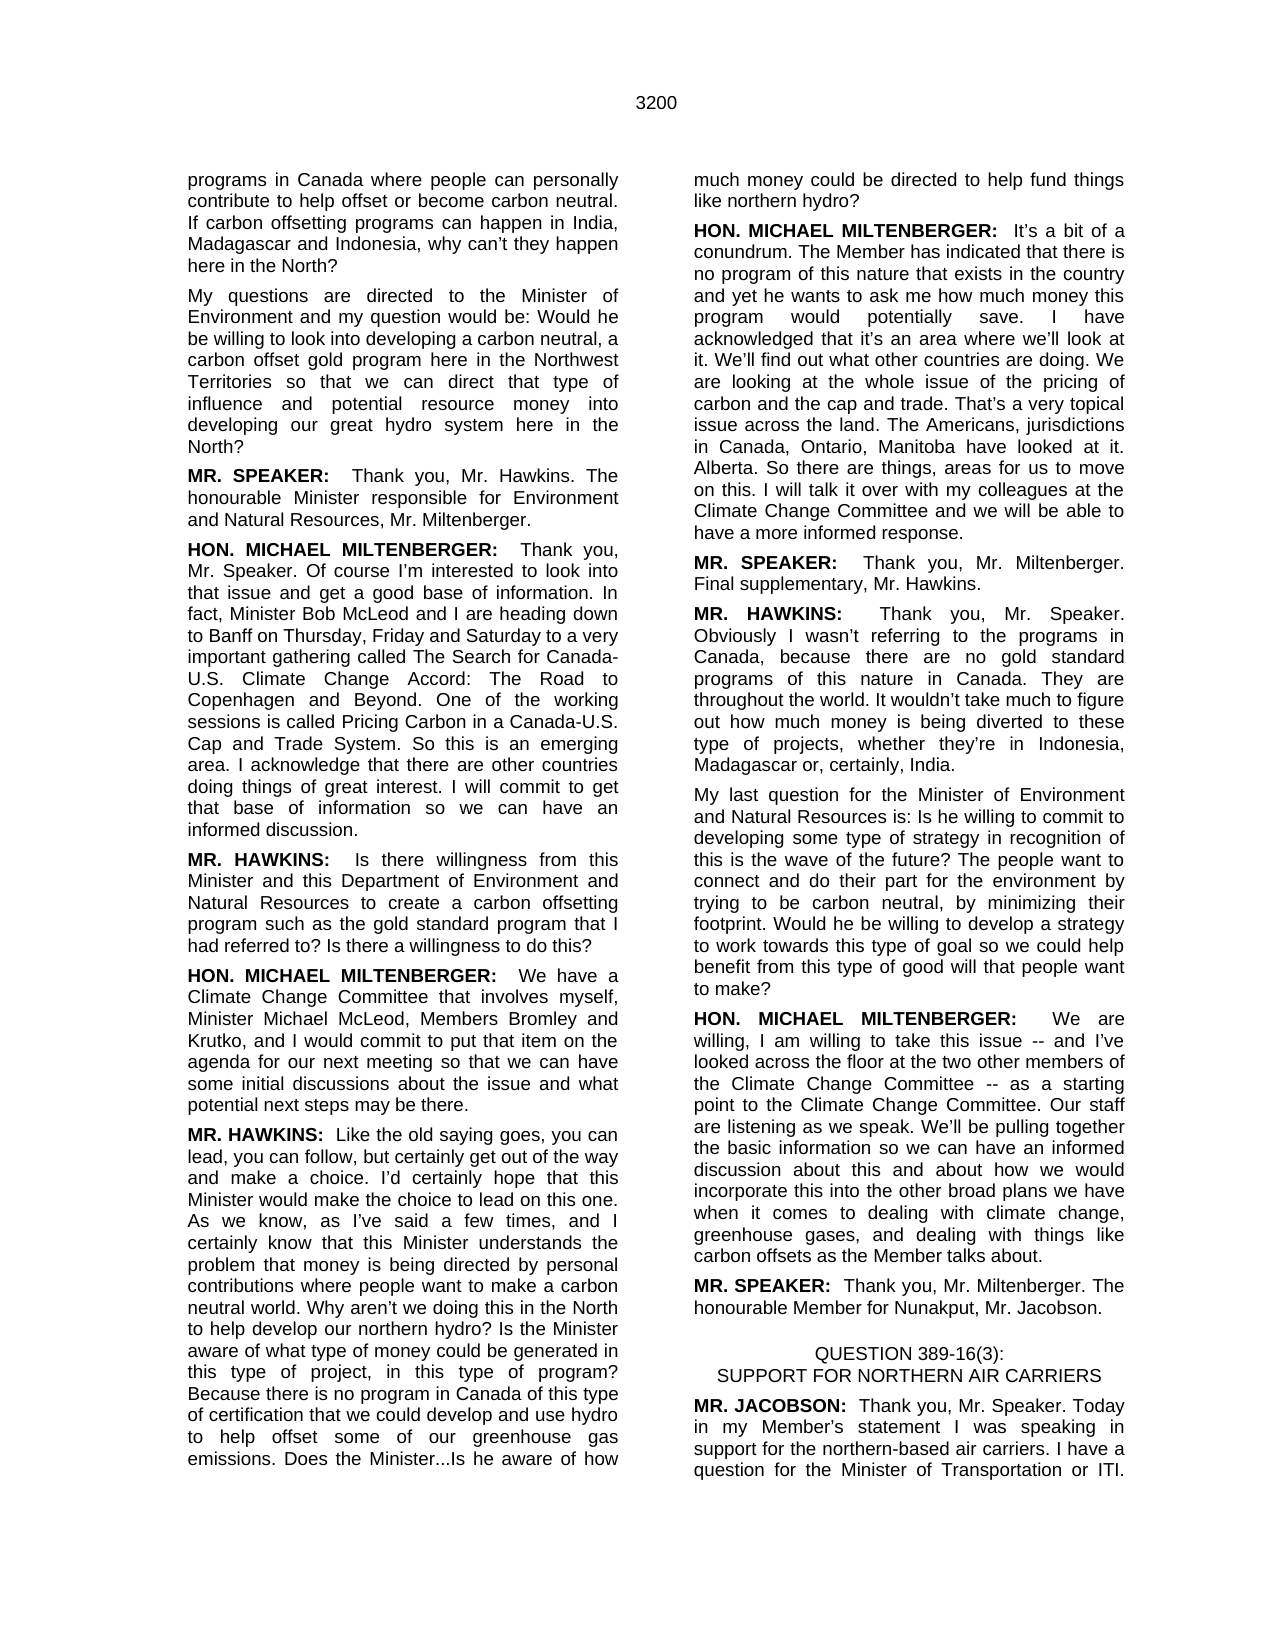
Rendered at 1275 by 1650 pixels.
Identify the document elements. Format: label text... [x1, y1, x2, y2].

text My last question for the Minister of Environment and Natural Resources is: Is he willing to commit to developing some type of strategy in recognition of this is the wave of the future? The people want to connect and do their part for the environment by trying to be carbon neutral, by minimizing their footprint. Would he be willing to develop a strategy to work towards this type of goal so we could help benefit from this type of good will that people want to make? [694, 784, 1125, 999]
text MR. SPEAKER: Thank you, Mr. Miltenberger. Final supplementary, Mr. Hawkins. [694, 552, 1125, 595]
text My questions are directed to the Minister of Environment and my question would be: Would he be willing to look into developing a carbon neutral, a carbon offset gold program here in the Northwest Territories so that we can direct that type of influence and potential resource money into developing our great hydro system here in the North? [187, 284, 619, 457]
text HON. MICHAEL MILTENBERGER: We have a Climate Change Committee that involves myself, Minister Michael McLeod, Members Bromley and Krutko, and I would commit to put that item on the agenda for our next meeting so that we can have some initial discussions about the issue and what potential next steps may be there. [187, 965, 619, 1116]
text MR. HAWKINS: Is there willingness from this Minister and this Department of Environment and Natural Resources to create a carbon offsetting program such as the gold standard program that I had referred to? Is there a willingness to do this? [187, 848, 619, 956]
subtitle QUESTION 389-16(3): SUPPORT FOR NORTHERN AIR CARRIERS [694, 1343, 1125, 1386]
text MR. HAWKINS: Like the old saying goes, you can lead, you can follow, but certainly get out of the way and make a choice. I’d certainly hope that this Minister would make the choice to lead on this one. As we know, as I’ve said a few times, and I certainly know that this Minister understands the problem that money is being directed by personal contributions where people want to make a carbon neutral world. Why aren’t we doing this in the North to help develop our northern hydro? Is the Minister aware of what type of money could be generated in this type of project, in this type of program? Because there is no program in Canada of this type of certification that we could develop and use hydro to help offset some of our greenhouse gas emissions. Does the Minister...Is he aware of how much money could be directed to help fund things like northern hydro? [187, 1124, 619, 1469]
text MR. SPEAKER: Thank you, Mr. Miltenberger. The honourable Member for Nunakput, Mr. Jacobson. [694, 1275, 1125, 1318]
text MR. SPEAKER: Thank you, Mr. Hawkins. The honourable Minister responsible for Environment and Natural Resources, Mr. Miltenberger. [187, 465, 619, 530]
text HON. MICHAEL MILTENBERGER: Thank you, Mr. Speaker. Of course I’m interested to look into that issue and get a good base of information. In fact, Minister Bob McLeod and I are heading down to Banff on Thursday, Friday and Saturday to a very important gathering called The Search for Canada-U.S. Climate Change Accord: The Road to Copenhagen and Beyond. One of the working sessions is called Pricing Carbon in a Canada-U.S. Cap and Trade System. So this is an emerging area. I acknowledge that there are other countries doing things of great interest. I will commit to get that base of information so we can have an informed discussion. [187, 538, 619, 840]
text MR. HAWKINS: Thank you, Mr. Speaker. Obviously I wasn’t referring to the programs in Canada, because there are no gold standard programs of this nature in Canada. They are throughout the world. It wouldn’t take much to figure out how much money is being diverted to these type of projects, whether they’re in Indonesia, Madagascar or, certainly, India. [694, 603, 1125, 776]
text HON. MICHAEL MILTENBERGER: We are willing, I am willing to take this issue -- and I’ve looked across the floor at the two other members of the Climate Change Committee -- as a starting point to the Climate Change Committee. Our staff are listening as we speak. We’ll be pulling together the basic information so we can have an informed discussion about this and about how we would incorporate this into the other broad plans we have when it comes to dealing with climate change, greenhouse gases, and dealing with things like carbon offsets as the Member talks about. [694, 1008, 1125, 1267]
text HON. MICHAEL MILTENBERGER: It’s a bit of a conundrum. The Member has indicated that there is no program of this nature that exists in the country and yet he wants to ask me how much money this program would potentially save. I have acknowledged that it’s an area where we’ll look at it. We’ll find out what other countries are doing. We are looking at the whole issue of the pricing of carbon and the cap and trade. That’s a very topical issue across the land. The Americans, jurisdictions in Canada, Ontario, Manitoba have looked at it. Alberta. So there are things, areas for us to move on this. I will talk it over with my colleagues at the Climate Change Committee and we will be able to have a more informed response. [694, 220, 1125, 543]
